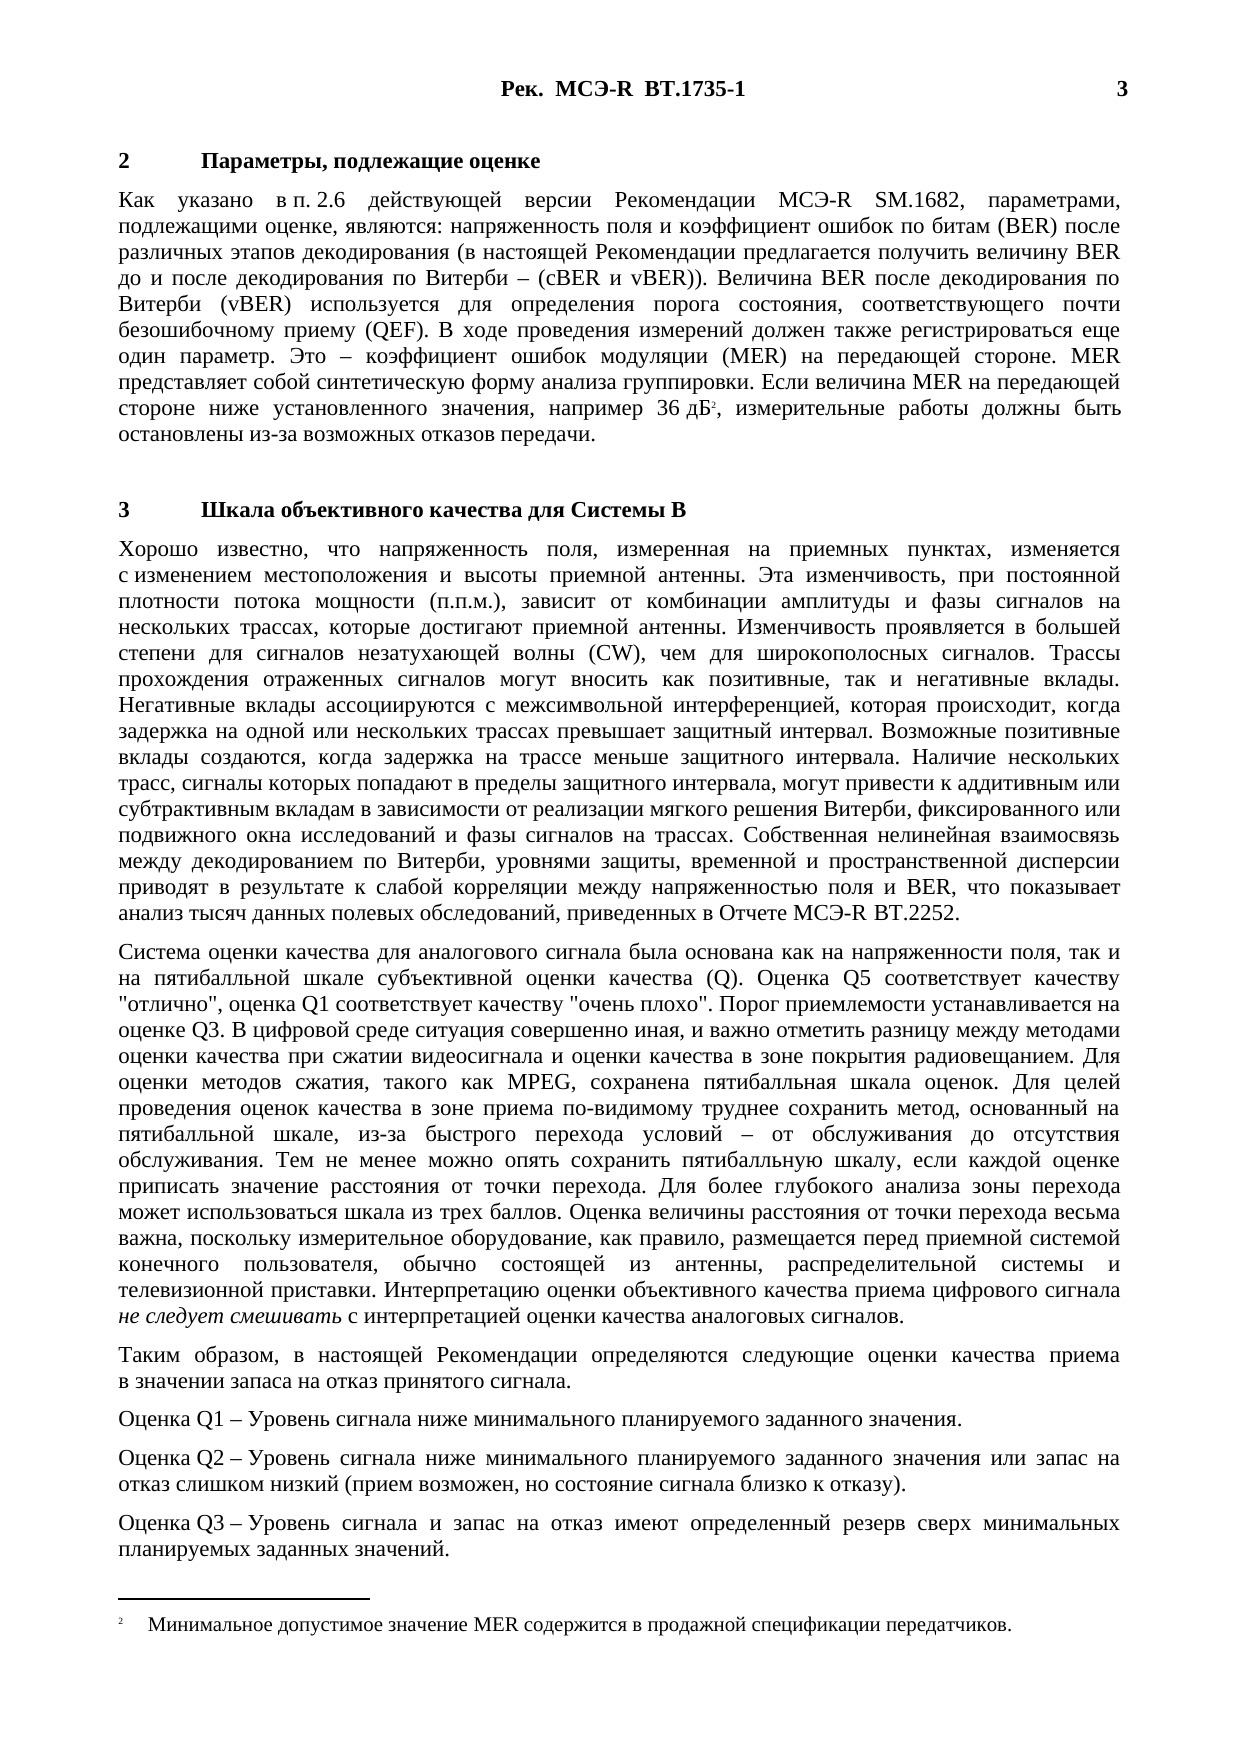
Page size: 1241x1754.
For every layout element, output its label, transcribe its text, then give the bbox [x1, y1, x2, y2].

text Таким образом, в настоящей Рекомендации определяются следующие оценки качества приема в значении запаса на отказ принятого сигнала. [118, 1341, 1122, 1393]
subtitle 3 Шкала объективного качества для Системы B [118, 497, 1122, 523]
text Оценка Q1 – Уровень сигнала ниже минимального планируемого заданного значения. [118, 1406, 1122, 1432]
text Система оценки качества для аналогового сигнала была основана как на напряженности поля, так и на пятибалльной шкале субъективной оценки качества (Q). Оценка Q5 соответствует качеству "отлично", оценка Q1 соответствует качеству "очень плохо". Порог приемлемости устанавливается на оценке Q3. В цифровой среде ситуация совершенно иная, и важно отметить разницу между методами оценки качества при сжатии видеосигнала и оценки качества в зоне покрытия радиовещанием. Для оценки методов сжатия, такого как MPEG, сохранена пятибалльная шкала оценок. Для целей проведения оценок качества в зоне приема по-видимому труднее сохранить метод, основанный на пятибалльной шкале, из-за быстрого перехода условий – от обслуживания до отсутствия обслуживания. Тем не менее можно опять сохранить пятибалльную шкалу, если каждой оценке приписать значение расстояния от точки перехода. Для более глубокого анализа зоны перехода может использоваться шкала из трех баллов. Оценка величины расстояния от точки перехода весьма важна, поскольку измерительное оборудование, как правило, размещается перед приемной системой конечного пользователя, обычно состоящей из антенны, распределительной системы и телевизионной приставки. Интерпретацию оценки объективного качества приема цифрового сигнала не следует смешивать с интерпретацией оценки качества аналоговых сигналов. [118, 938, 1122, 1329]
text Хорошо известно, что напряженность поля, измеренная на приемных пунктах, изменяется с изменением местоположения и высоты приемной антенны. Эта изменчивость, при постоянной плотности потока мощности (п.п.м.), зависит от комбинации амплитуды и фазы сигналов на нескольких трассах, которые достигают приемной антенны. Изменчивость проявляется в большей степени для сигналов незатухающей волны (CW), чем для широкополосных сигналов. Трассы прохождения отраженных сигналов могут вносить как позитивные, так и негативные вклады. Негативные вклады ассоциируются с межсимвольной интерференцией, которая происходит, когда задержка на одной или нескольких трассах превышает защитный интервал. Возможные позитивные вклады создаются, когда задержка на трассе меньше защитного интервала. Наличие нескольких трасс, сигналы которых попадают в пределы защитного интервала, могут привести к аддитивным или субтрактивным вкладам в зависимости от реализации мягкого решения Витерби, фиксированного или подвижного окна исследований и фазы сигналов на трассах. Собственная нелинейная взаимосвязь между декодированием по Витерби, уровнями защиты, временной и пространственной дисперсии приводят в результате к слабой корреляции между напряженностью поля и BER, что показывает анализ тысяч данных полевых обследований, приведенных в Отчете МСЭ-R ВТ.2252. [118, 535, 1122, 926]
text Оценка Q3 – Уровень сигнала и запас на отказ имеют определенный резерв сверх минимальных планируемых заданных значений. [118, 1509, 1122, 1561]
subtitle 2 Параметры, подлежащие оценке [118, 148, 1122, 174]
text Как указано в п. 2.6 действующей версии Рекомендации МСЭ-R SM.1682, параметрами, подлежащими оценке, являются: напряженность поля и коэффициент ошибок по битам (BER) после различных этапов декодирования (в настоящей Рекомендации предлагается получить величину BER до и после декодирования по Витерби – (cBER и vBER)). Величина BER после декодирования по Витерби (vBER) используется для определения порога состояния, соответствующего почти безошибочному приему (QEF). В ходе проведения измерений должен также регистрироваться еще один параметр. Это – коэффициент ошибок модуляции (MER) на передающей стороне. MER представляет собой синтетическую форму анализа группировки. Если величина MER на передающей стороне ниже установленного значения, например 36 дБ, измерительные работы должны быть остановлены из-за возможных отказов передачи. [118, 186, 1122, 447]
text Оценка Q2 – Уровень сигнала ниже минимального планируемого заданного значения или запас на отказ слишком низкий (прием возможен, но состояние сигнала близко к отказу). [118, 1444, 1122, 1497]
